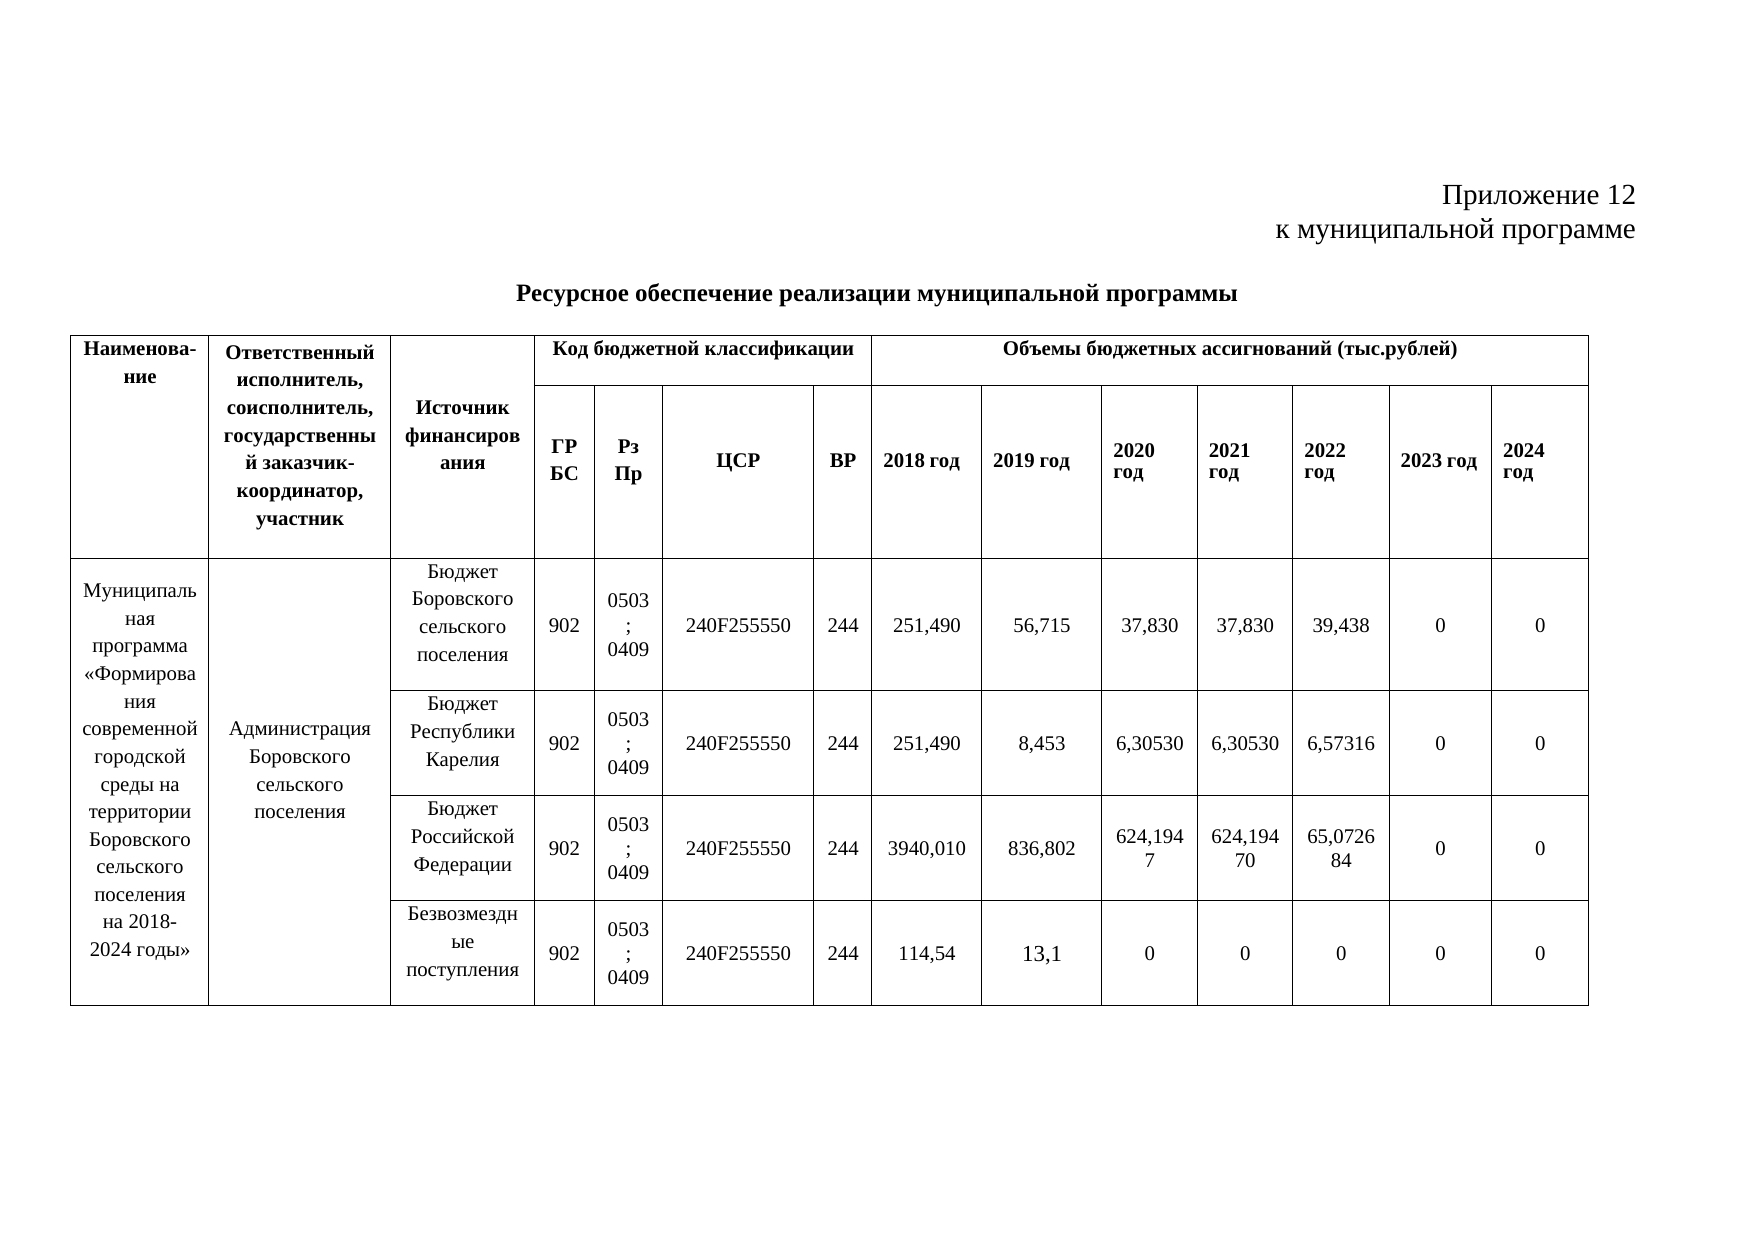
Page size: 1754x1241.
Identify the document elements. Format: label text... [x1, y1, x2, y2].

table_cell 0 [1492, 796, 1588, 900]
table_cell 13,1 [982, 901, 1101, 1005]
table_cell 624,1947 [1102, 796, 1197, 900]
table_cell 240F255550 [663, 559, 813, 690]
table_cell 836,802 [982, 796, 1101, 900]
table_cell 2018 год [872, 386, 981, 558]
table_cell 8,453 [982, 691, 1101, 795]
table_cell 251,490 [872, 559, 981, 690]
table_cell 902 [535, 559, 594, 690]
table_cell 902 [535, 901, 594, 1005]
table_cell 244 [814, 796, 871, 900]
table_cell 37,830 [1198, 559, 1292, 690]
table_header Ответственный исполнитель, соисполнитель, государственный заказчик-координатор, участник [209, 336, 390, 558]
table_cell Рз Пр [595, 386, 662, 558]
table_cell 2019 год [982, 386, 1101, 558]
table_cell 902 [535, 691, 594, 795]
table_cell 2021 год [1198, 386, 1292, 558]
table_cell 0 [1492, 559, 1588, 690]
table_cell 240F255550 [663, 796, 813, 900]
table_cell 624,19470 [1198, 796, 1292, 900]
table_cell Бюджет Боровского сельского поселения [391, 559, 534, 690]
table_cell 6,57316 [1293, 691, 1389, 795]
table_cell 0 [1492, 901, 1588, 1005]
table_cell 0503; 0409 [595, 691, 662, 795]
table_cell 0 [1198, 901, 1292, 1005]
table_header Код бюджетной классификации [535, 336, 871, 385]
table_cell 240F255550 [663, 901, 813, 1005]
table_cell 0 [1293, 901, 1389, 1005]
table_cell 0503; 0409 [595, 559, 662, 690]
table_cell 39,438 [1293, 559, 1389, 690]
table_cell ВР [814, 386, 871, 558]
text Ресурсное обеспечение реализации муниципальной программы [118, 278, 1636, 307]
table_cell 0503; 0409 [595, 796, 662, 900]
table_cell 6,30530 [1198, 691, 1292, 795]
table_cell 2024 год [1492, 386, 1588, 558]
table_cell Безвозмездные поступления [391, 901, 534, 1005]
table_cell ЦСР [663, 386, 813, 558]
table_cell 244 [814, 691, 871, 795]
table_cell 65,072684 [1293, 796, 1389, 900]
table_cell 0 [1390, 901, 1491, 1005]
table_cell Муниципальная программа «Формирования современной городской среды на территории Боровского сельского поселения на 2018-2024 годы» [71, 559, 208, 1005]
table_cell 2022 год [1293, 386, 1389, 558]
table_header Источник финансирования [391, 336, 534, 558]
text Приложение 12 [118, 177, 1636, 211]
table_cell 0 [1390, 691, 1491, 795]
table_cell 0 [1102, 901, 1197, 1005]
text к муниципальной программе [118, 211, 1636, 244]
table_header Наименова-ние [71, 336, 208, 558]
table_cell Бюджет Российской Федерации [391, 796, 534, 900]
table_cell 3940,010 [872, 796, 981, 900]
table_cell Администрация Боровского сельского поселения [209, 559, 390, 1005]
table_cell 0 [1390, 559, 1491, 690]
table_cell 0 [1492, 691, 1588, 795]
table_cell 251,490 [872, 691, 981, 795]
table_cell 6,30530 [1102, 691, 1197, 795]
table_cell 0503; 0409 [595, 901, 662, 1005]
table_cell 2020 год [1102, 386, 1197, 558]
table_header Объемы бюджетных ассигнований (тыс.рублей) [872, 336, 1588, 385]
table_cell 902 [535, 796, 594, 900]
table_cell Бюджет Республики Карелия [391, 691, 534, 795]
table_cell 114,54 [872, 901, 981, 1005]
table_cell ГРБС [535, 386, 594, 558]
table_cell 244 [814, 901, 871, 1005]
table_cell 56,715 [982, 559, 1101, 690]
table_cell 240F255550 [663, 691, 813, 795]
table_cell 2023 год [1390, 386, 1491, 558]
table_cell 37,830 [1102, 559, 1197, 690]
table_cell 244 [814, 559, 871, 690]
table_cell 0 [1390, 796, 1491, 900]
